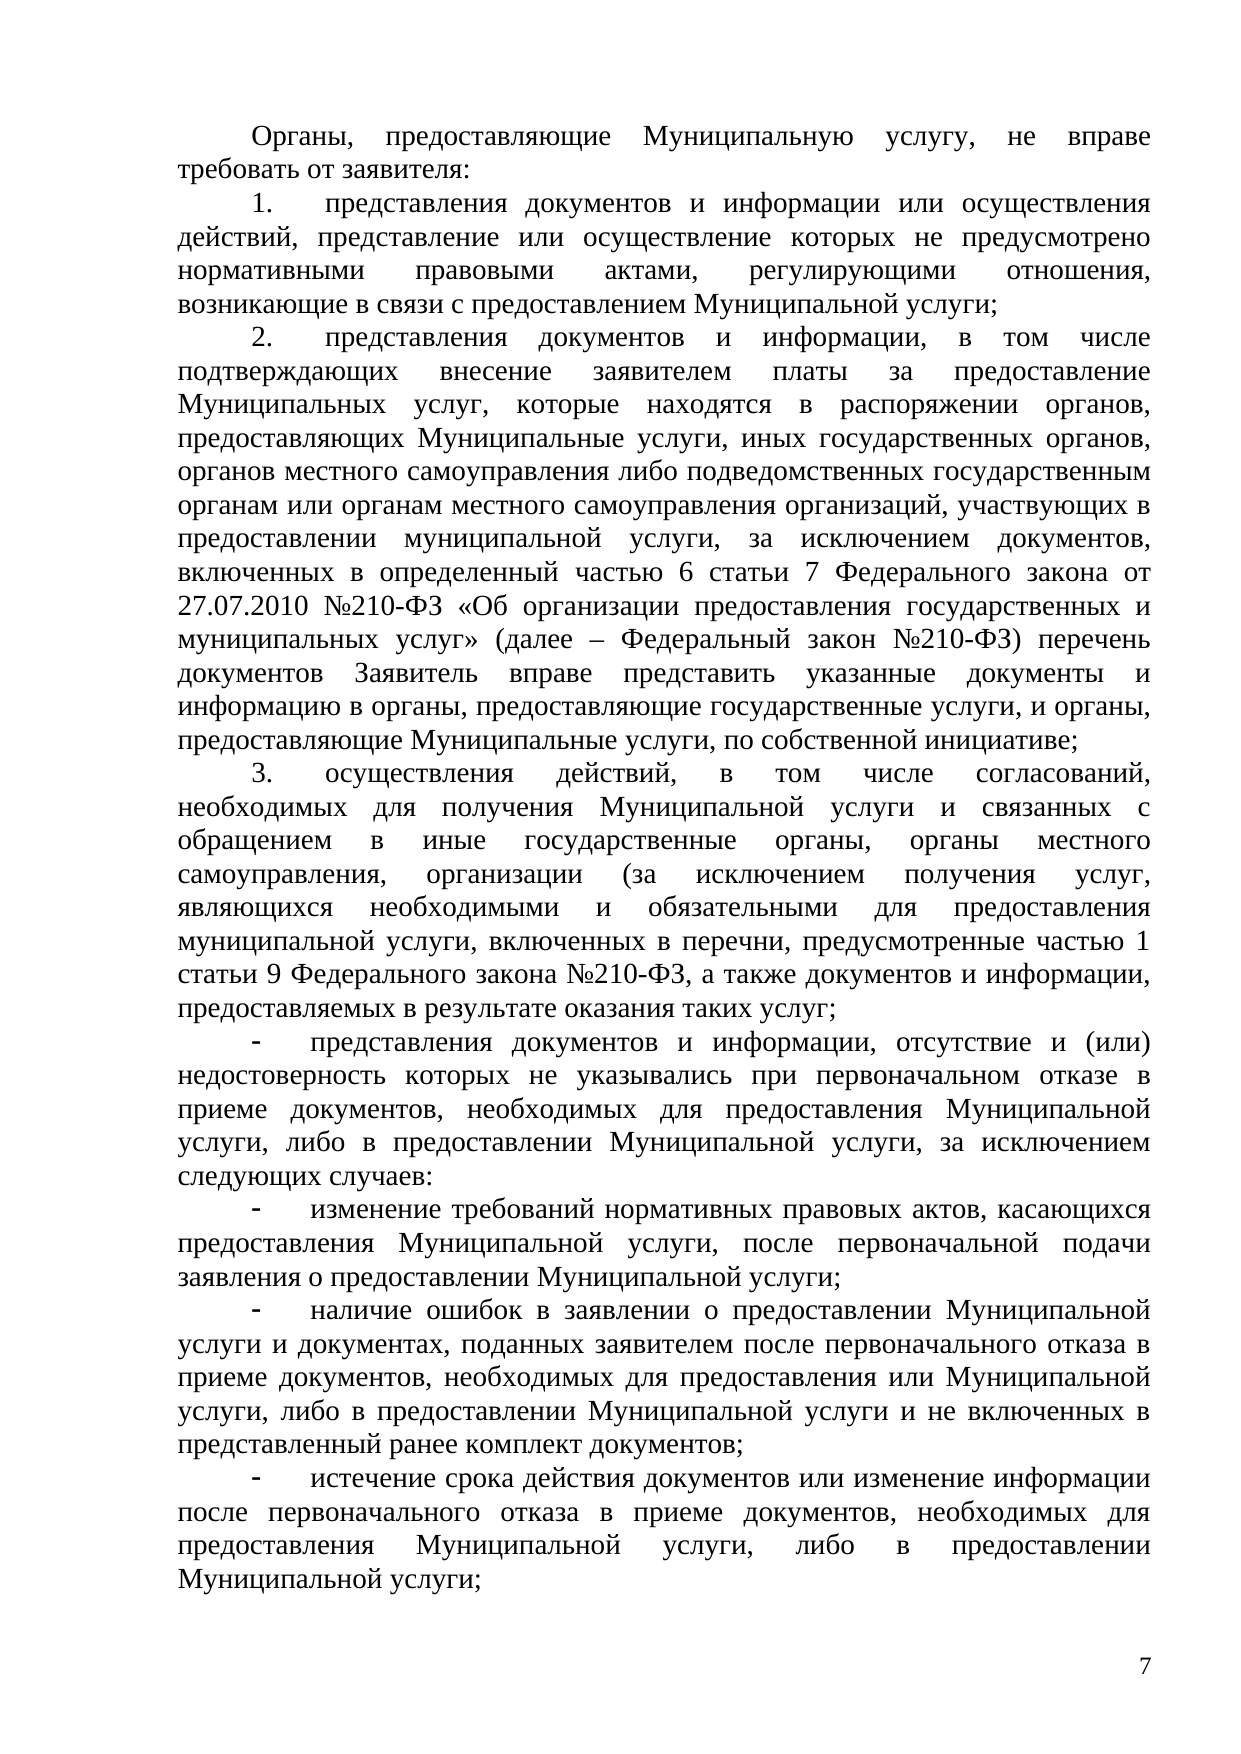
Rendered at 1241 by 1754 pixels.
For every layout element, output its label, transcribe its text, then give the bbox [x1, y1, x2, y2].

list представления документов и информации, отсутствие и (или) недостоверность которых не указывались при первоначальном отказе в приеме документов, необходимых для предоставления Муниципальной услуги, либо в предоставлении Муниципальной услуги, за исключением следующих случаев: [177, 1024, 1152, 1192]
list осуществления действий, в том числе согласований, необходимых для получения Муниципальной услуги и связанных с обращением в иные государственные органы, органы местного самоуправления, организации (за исключением получения услуг, являющихся необходимыми и обязательными для предоставления муниципальной услуги, включенных в перечни, предусмотренные частью 1 статьи 9 Федерального закона №210-ФЗ, а также документов и информации, предоставляемых в результате оказания таких услуг; [177, 755, 1152, 1024]
list изменение требований нормативных правовых актов, касающихся предоставления Муниципальной услуги, после первоначальной подачи заявления о предоставлении Муниципальной услуги; [177, 1192, 1152, 1292]
list представления документов и информации, в том числе подтверждающих внесение заявителем платы за предоставление Муниципальных услуг, которые находятся в распоряжении органов, предоставляющих Муниципальные услуги, иных государственных органов, органов местного самоуправления либо подведомственных государственным органам или органам местного самоуправления организаций, участвующих в предоставлении муниципальной услуги, за исключением документов, включенных в определенный частью 6 статьи 7 Федерального закона от 27.07.2010 №210-ФЗ «Об организации предоставления государственных и муниципальных услуг» (далее – Федеральный закон №210-ФЗ) перечень документов Заявитель вправе представить указанные документы и информацию в органы, предоставляющие государственные услуги, и органы, предоставляющие Муниципальные услуги, по собственной инициативе; [177, 319, 1152, 755]
text Органы, предоставляющие Муниципальную услугу, не вправе требовать от заявителя: [177, 118, 1152, 185]
list представления документов и информации или осуществления действий, представление или осуществление которых не предусмотрено нормативными правовыми актами, регулирующими отношения, возникающие в связи с предоставлением Муниципальной услуги; [177, 185, 1152, 319]
list наличие ошибок в заявлении о предоставлении Муниципальной услуги и документах, поданных заявителем после первоначального отказа в приеме документов, необходимых для предоставления или Муниципальной услуги, либо в предоставлении Муниципальной услуги и не включенных в представленный ранее комплект документов; [177, 1292, 1152, 1460]
list истечение срока действия документов или изменение информации после первоначального отказа в приеме документов, необходимых для предоставления Муниципальной услуги, либо в предоставлении Муниципальной услуги; [177, 1460, 1152, 1594]
